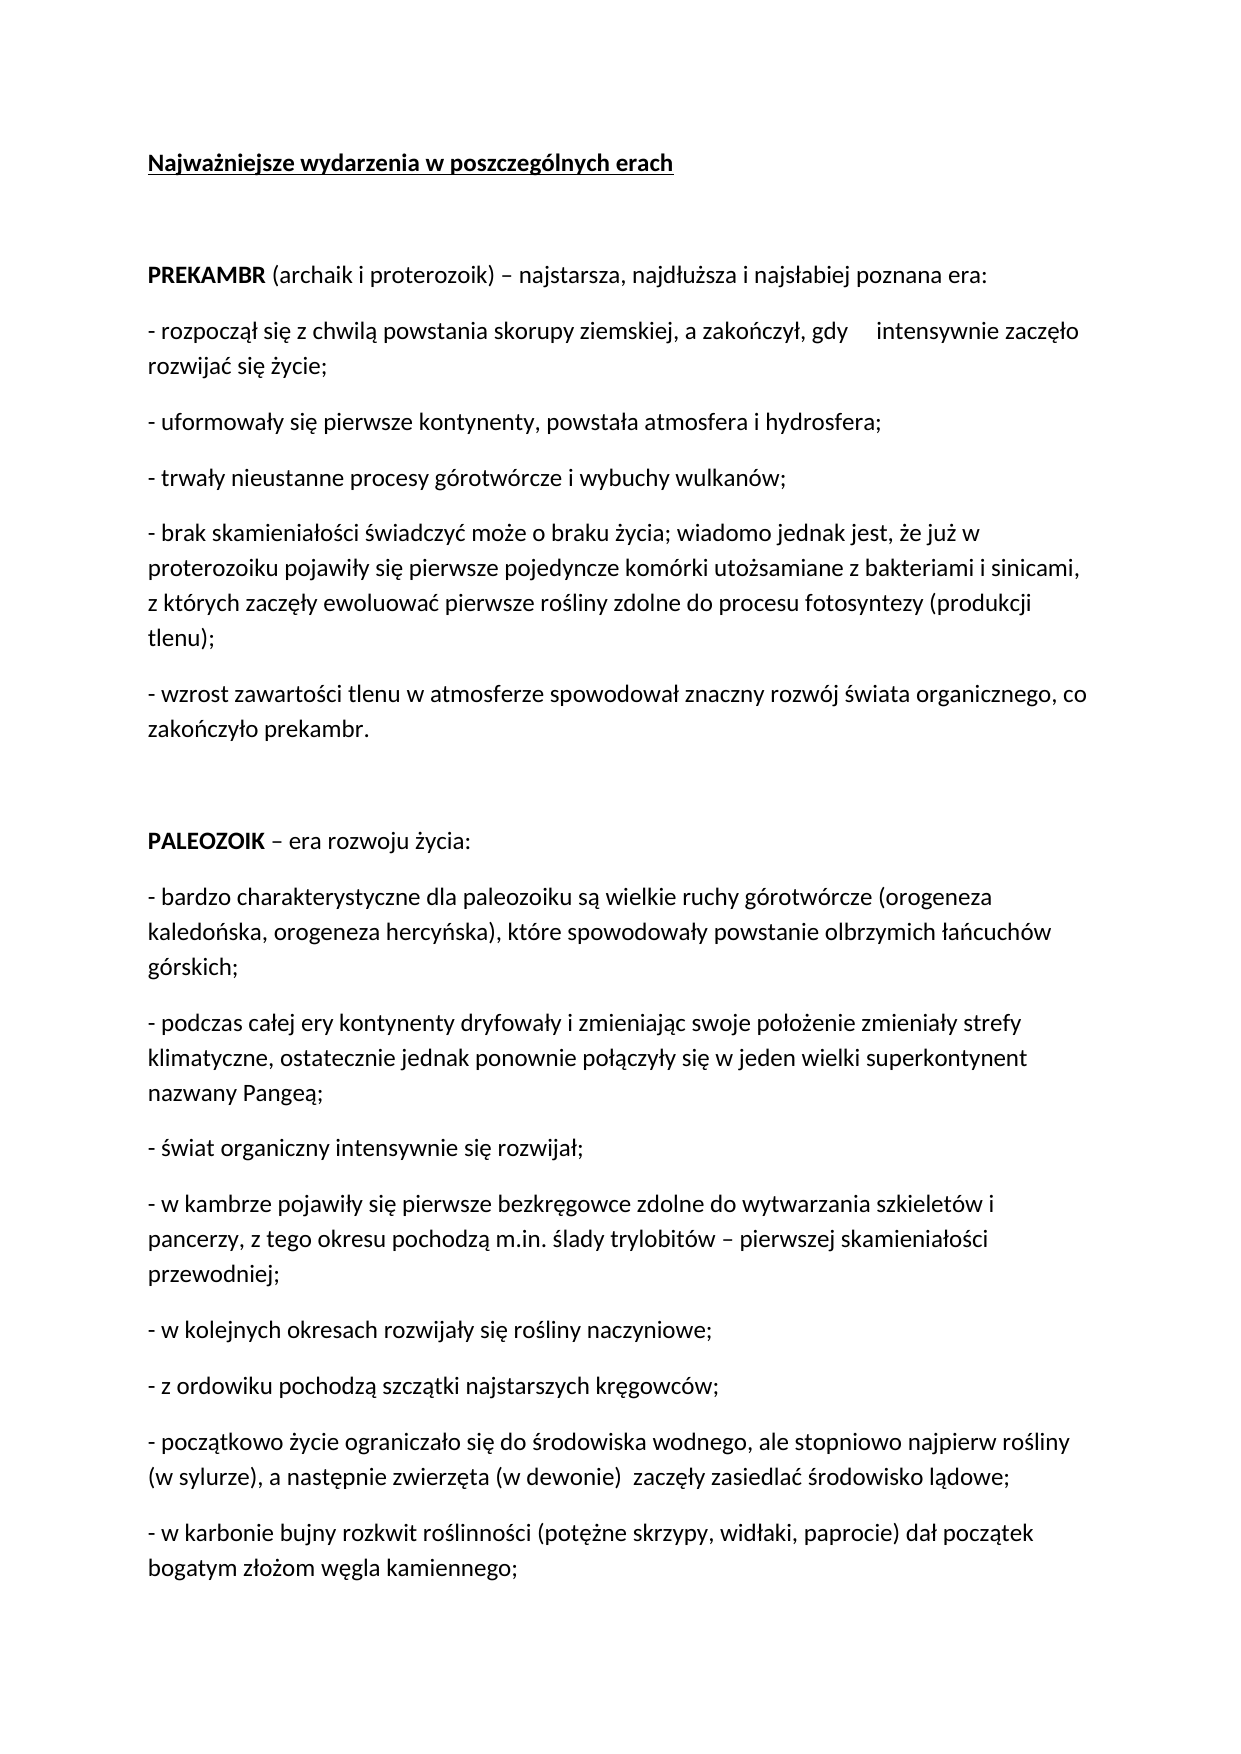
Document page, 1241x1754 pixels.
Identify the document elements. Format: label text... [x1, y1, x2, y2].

text - rozpoczął się z chwilą powstania skorupy ziemskiej, a zakończył, gdy intensywnie zaczęło rozwijać się życie; [148, 315, 1093, 381]
text - świat organiczny intensywnie się rozwijał; [148, 1133, 1093, 1163]
text - w karbonie bujny rozkwit roślinności (potężne skrzypy, widłaki, paprocie) dał początek bogatym złożom węgla kamiennego; [148, 1517, 1093, 1582]
text - podczas całej ery kontynenty dryfowały i zmieniając swoje położenie zmieniały strefy klimatyczne, ostatecznie jednak ponownie połączyły się w jeden wielki superkontynent nazwany Pangeą; [148, 1007, 1093, 1107]
text - w kolejnych okresach rozwijały się rośliny naczyniowe; [148, 1314, 1093, 1345]
text - brak skamieniałości świadczyć może o braku życia; wiadomo jednak jest, że już w proterozoiku pojawiły się pierwsze pojedyncze komórki utożsamiane z bakteriami i sinicami, z których zaczęły ewoluować pierwsze rośliny zdolne do procesu fotosyntezy (produkcji tlenu); [148, 518, 1093, 653]
text - początkowo życie ograniczało się do środowiska wodnego, ale stopniowo najpierw rośliny (w sylurze), a następnie zwierzęta (w dewonie) zaczęły zasiedlać środowisko lądowe; [148, 1426, 1093, 1491]
text - uformowały się pierwsze kontynenty, powstała atmosfera i hydrosfera; [148, 406, 1093, 436]
text Najważniejsze wydarzenia w poszczególnych erach [148, 148, 1093, 178]
text PALEOZOIK – era rozwoju życia: [148, 825, 1093, 856]
text - wzrost zawartości tlenu w atmosferze spowodował znaczny rozwój świata organicznego, co zakończyło prekambr. [148, 678, 1093, 744]
text PREKAMBR (archaik i proterozoik) – najstarsza, najdłuższa i najsłabiej poznana era: [148, 259, 1093, 290]
text - bardzo charakterystyczne dla paleozoiku są wielkie ruchy górotwórcze (orogeneza kaledońska, orogeneza hercyńska), które spowodowały powstanie olbrzymich łańcuchów górskich; [148, 881, 1093, 981]
text - trwały nieustanne procesy górotwórcze i wybuchy wulkanów; [148, 462, 1093, 492]
text - z ordowiku pochodzą szczątki najstarszych kręgowców; [148, 1370, 1093, 1401]
text - w kambrze pojawiły się pierwsze bezkręgowce zdolne do wytwarzania szkieletów i pancerzy, z tego okresu pochodzą m.in. ślady trylobitów – pierwszej skamieniałości przewodniej; [148, 1188, 1093, 1289]
